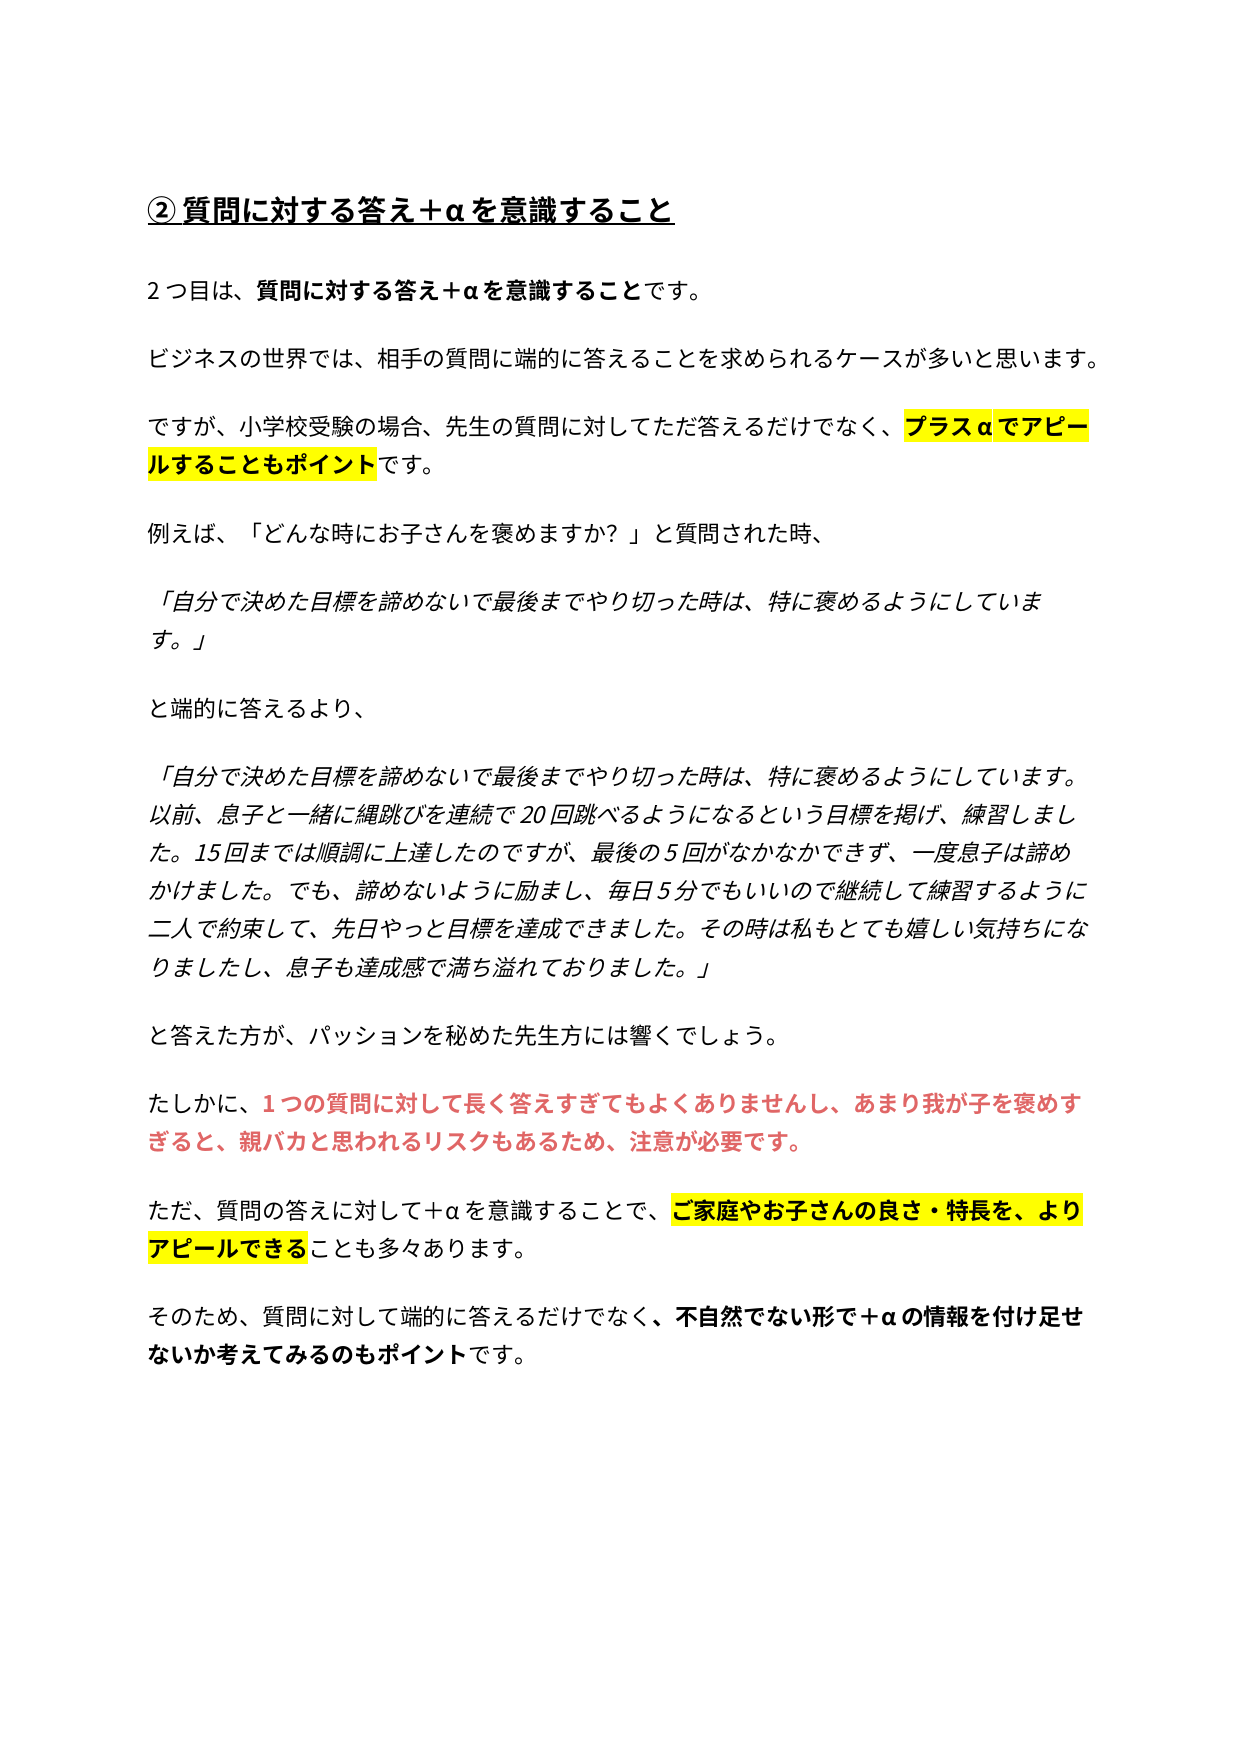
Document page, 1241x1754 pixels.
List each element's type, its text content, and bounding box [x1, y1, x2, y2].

text たしかに、1つの質問に対して長く答えすぎてもよくありませんし、あまり我が子を褒めすぎると、親バカと思われるリスクもあるため、注意が必要です。 [148, 1086, 1090, 1157]
text 「自分で決めた目標を諦めないで最後までやり切った時は、特に褒めるようにしています。」 [148, 584, 1090, 655]
text そのため、質問に対して端的に答えるだけでなく、不自然でない形で＋αの情報を付け足せないか考えてみるのもポイントです。 [148, 1299, 1090, 1370]
text ビジネスの世界では、相手の質問に端的に答えることを求められるケースが多いと思います。 [148, 341, 1090, 374]
subtitle ②質問に対する答え＋αを意識すること [148, 187, 1090, 230]
text 2つ目は、質問に対する答え＋αを意識することです。 [148, 272, 1090, 306]
text 例えば、「どんな時にお子さんを褒めますか？」と質問された時、 [148, 516, 1090, 549]
text と答えた方が、パッションを秘めた先生方には響くでしょう。 [148, 1018, 1090, 1051]
text 「自分で決めた目標を諦めないで最後までやり切った時は、特に褒めるようにしています。以前、息子と一緒に縄跳びを連続で20回跳べるようになるという目標を掲げ、練習しました。15回までは順調に上達したのですが、最後の5回がなかなかできず、一度息子は諦めかけました。でも、諦めないように励まし、毎日5分でもいいので継続して練習するように二人で約束して、先日やっと目標を達成できました。その時は私もとても嬉しい気持ちになりましたし、息子も達成感で満ち溢れておりました。」 [148, 759, 1090, 983]
text と端的に答えるより、 [148, 690, 1090, 724]
text ただ、質問の答えに対して＋αを意識することで、ご家庭やお子さんの良さ・特長を、よりアピールできることも多々あります。 [148, 1192, 1090, 1264]
text ですが、小学校受験の場合、先生の質問に対してただ答えるだけでなく、プラスαでアピールすることもポイントです。 [148, 409, 1090, 481]
